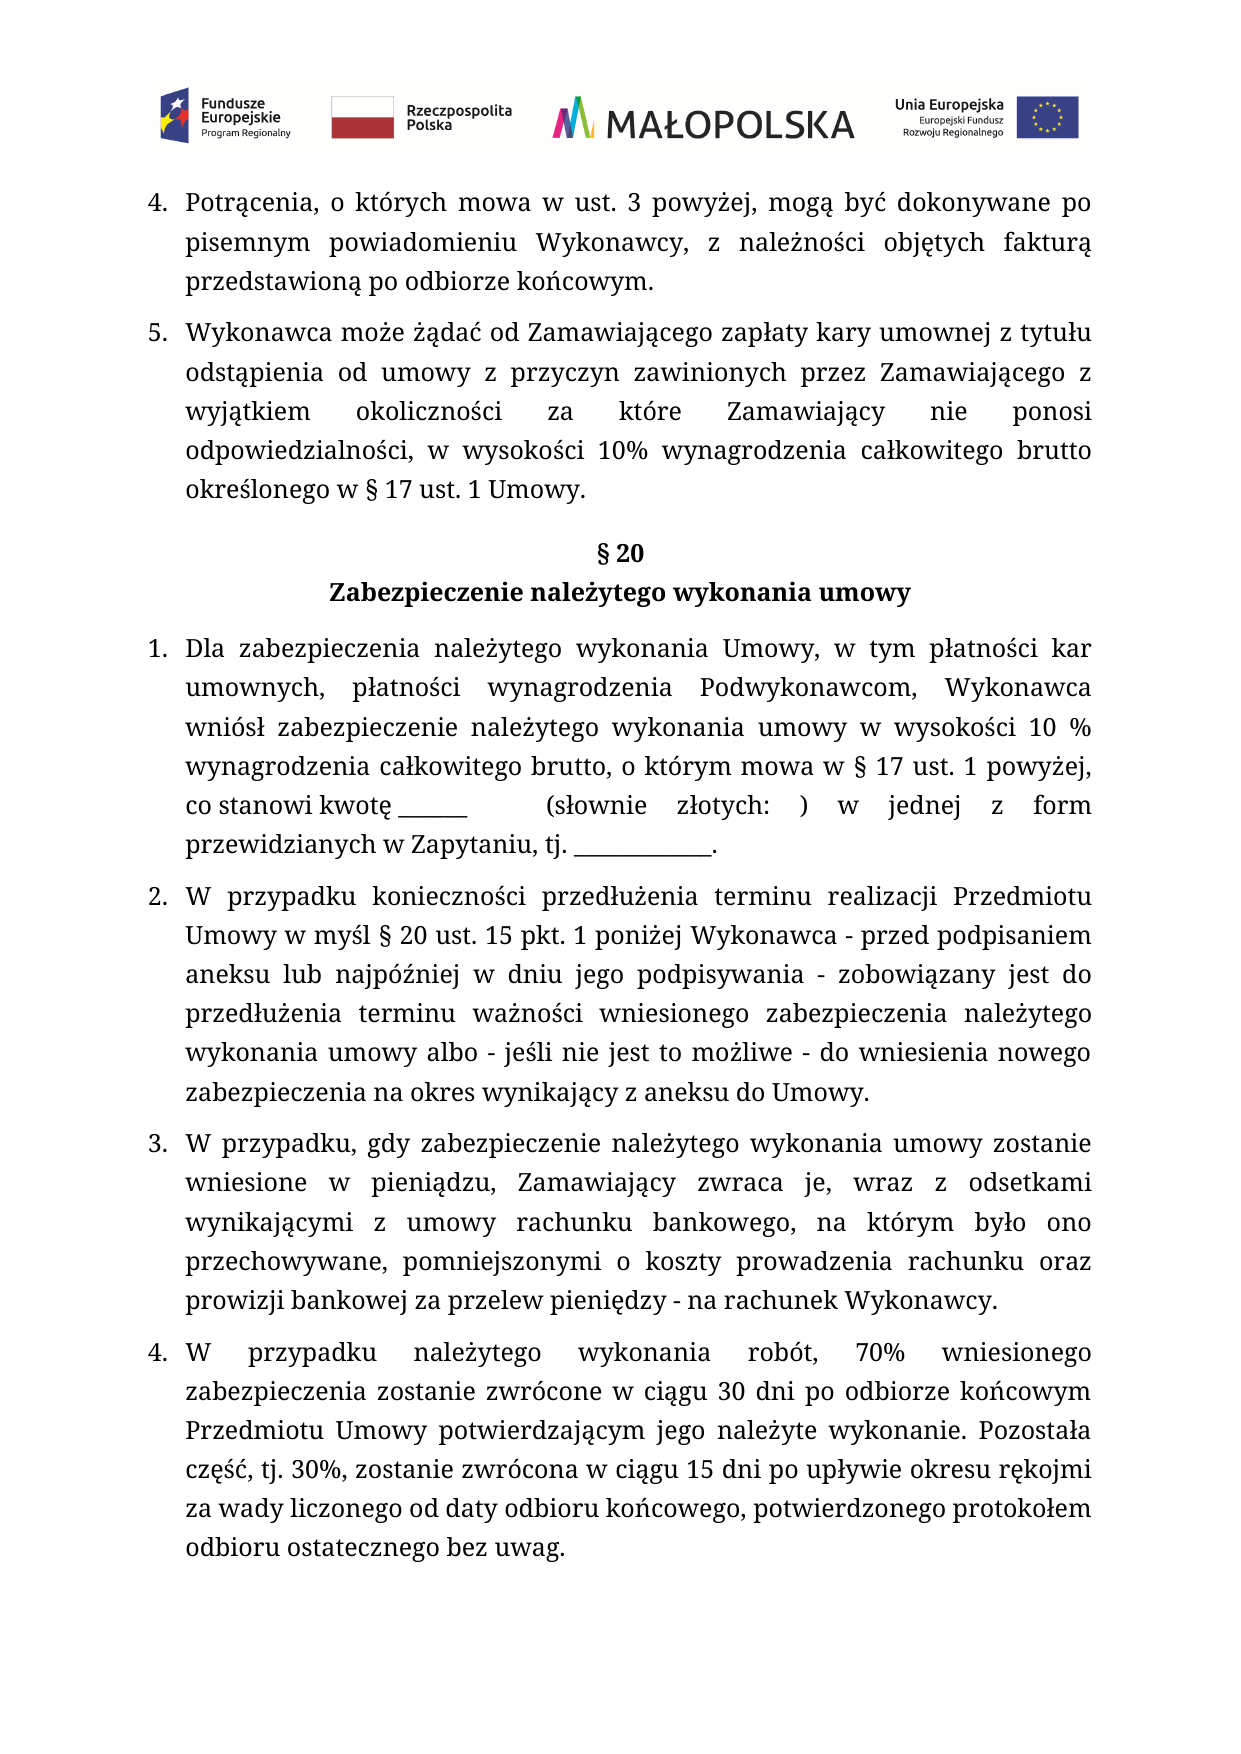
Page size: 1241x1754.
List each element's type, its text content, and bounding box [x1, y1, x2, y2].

picture [147, 73, 1092, 157]
list W przypadku, gdy zabezpieczenie należytego wykonania umowy zostanie wniesione w pieniądzu, Zamawiający zwraca je, wraz z odsetkami wynikającymi z umowy rachunku bankowego, na którym było ono przechowywane, pomniejszonymi o koszty prowadzenia rachunku oraz prowizji bankowej za przelew pieniędzy - na rachunek Wykonawcy. [148, 1126, 1093, 1317]
text Zabezpieczenie należytego wykonania umowy [148, 575, 1093, 609]
list Potrącenia, o których mowa w ust. 3 powyżej, mogą być dokonywane po pisemnym powiadomieniu Wykonawcy, z należności objętych fakturą przedstawioną po odbiorze końcowym. [148, 185, 1093, 297]
list Wykonawca może żądać od Zamawiającego zapłaty kary umownej z tytułu odstąpienia od umowy z przyczyn zawinionych przez Zamawiającego z wyjątkiem okoliczności za które Zamawiający nie ponosi odpowiedzialności, w wysokości 10% wynagrodzenia całkowitego brutto określonego w § 17 ust. 1 Umowy. [148, 315, 1093, 506]
list W przypadku konieczności przedłużenia terminu realizacji Przedmiotu Umowy w myśl § 20 ust. 15 pkt. 1 poniżej Wykonawca - przed podpisaniem aneksu lub najpóźniej w dniu jego podpisywania - zobowiązany jest do przedłużenia terminu ważności wniesionego zabezpieczenia należytego wykonania umowy albo - jeśli nie jest to możliwe - do wniesienia nowego zabezpieczenia na okres wynikający z aneksu do Umowy. [148, 878, 1093, 1108]
list Dla zabezpieczenia należytego wykonania Umowy, w tym płatności kar umownych, płatności wynagrodzenia Podwykonawcom, Wykonawca wniósł zabezpieczenie należytego wykonania umowy w wysokości 10 % wynagrodzenia całkowitego brutto, o którym mowa w § 17 ust. 1 powyżej, co stanowi kwotę ______ (słownie złotych: ) w jednej z form przewidzianych w Zapytaniu, tj. ____________. [148, 631, 1093, 861]
list W przypadku należytego wykonania robót, 70% wniesionego zabezpieczenia zostanie zwrócone w ciągu 30 dni po odbiorze końcowym Przedmiotu Umowy potwierdzającym jego należyte wykonanie. Pozostała część, tj. 30%, zostanie zwrócona w ciągu 15 dni po upływie okresu rękojmi za wady liczonego od daty odbioru końcowego, potwierdzonego protokołem odbioru ostatecznego bez uwag. [148, 1334, 1093, 1564]
text § 20 [148, 536, 1093, 570]
